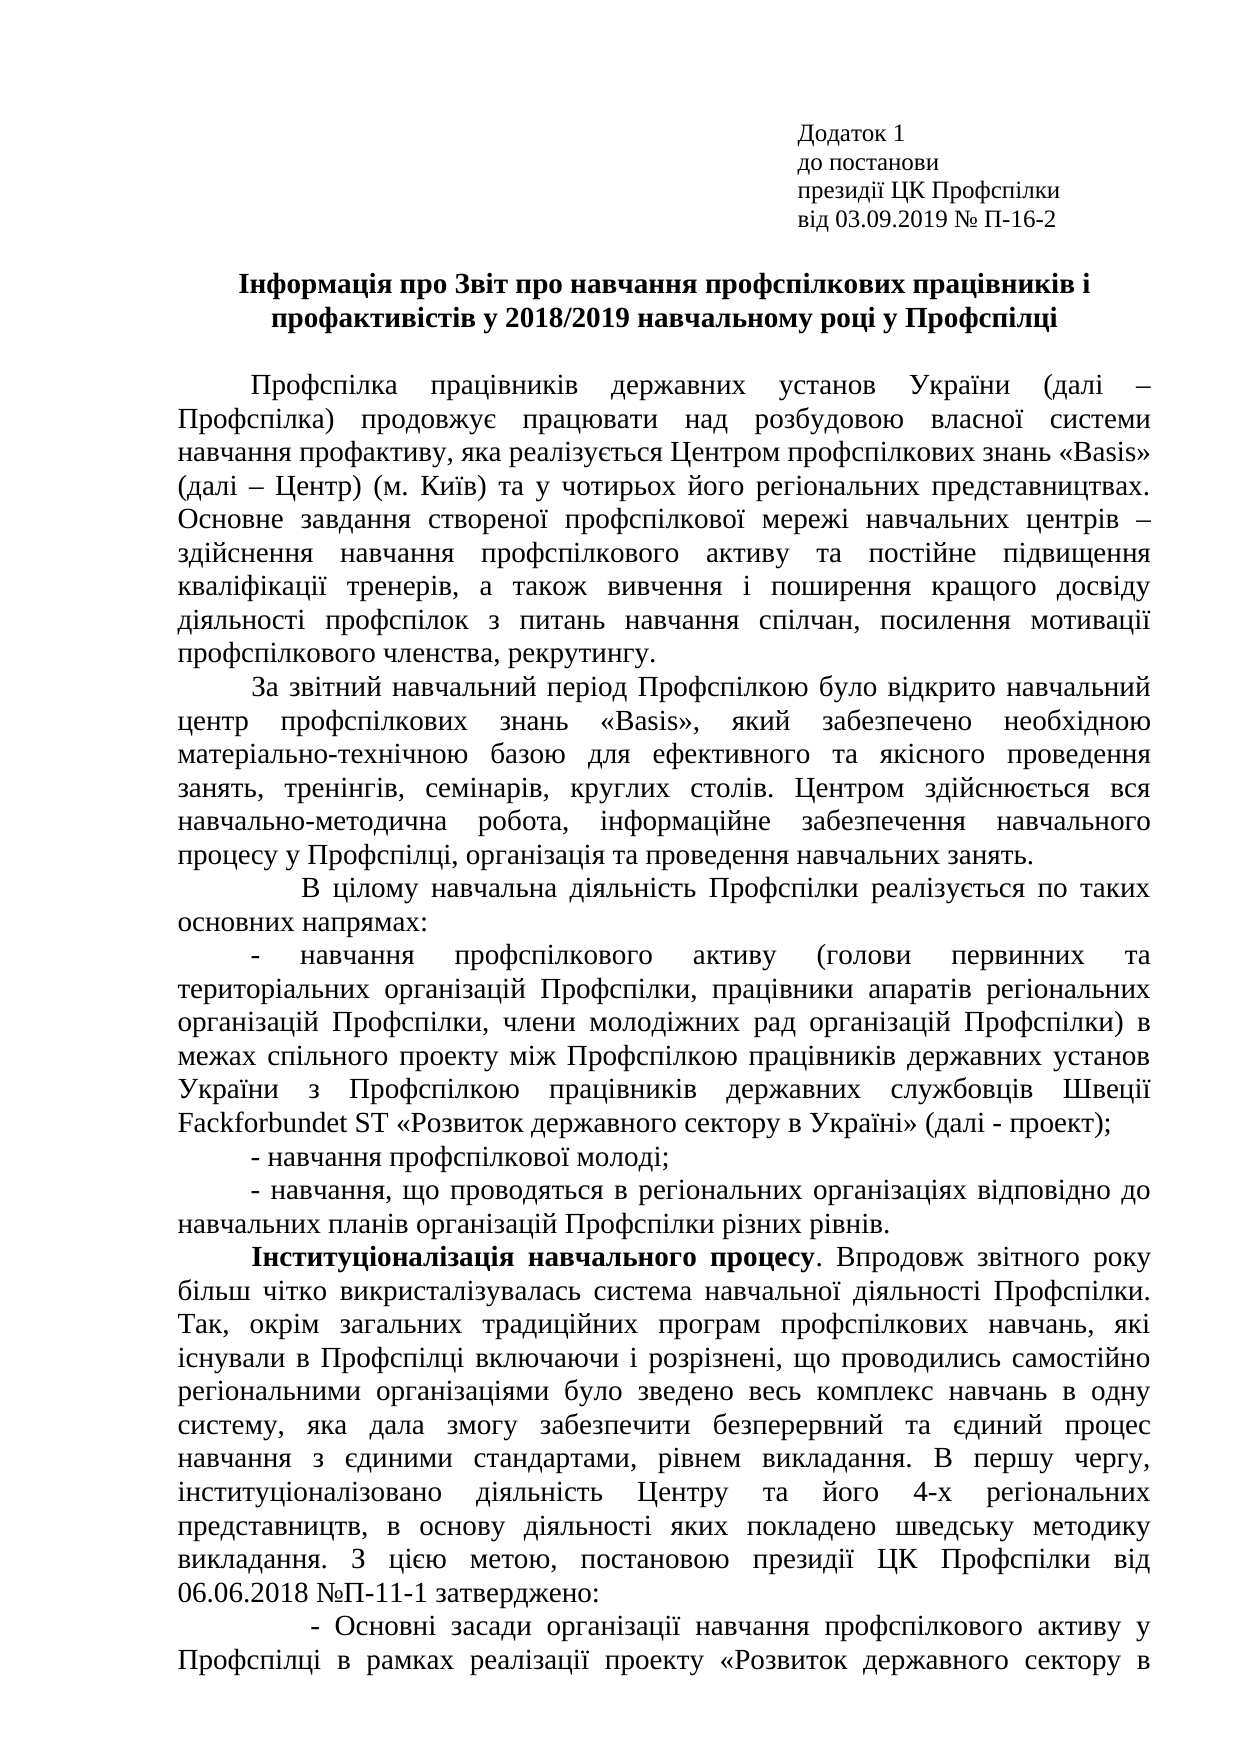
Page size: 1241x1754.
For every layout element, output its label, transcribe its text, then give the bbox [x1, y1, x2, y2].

text За звітний навчальний період Профспілкою було відкрито навчальний центр профспілкових знань «Basis», який забезпечено необхідною матеріально-технічною базою для ефективного та якісного проведення занять, тренінгів, семінарів, круглих столів. Центром здійснюється вся навчально-методична робота, інформаційне забезпечення навчального процесу у Профспілці, організація та проведення навчальних занять. [177, 669, 1152, 870]
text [177, 1608, 1152, 1675]
text - навчання, що проводяться в регіональних організаціях відповідно до навчальних планів організацій Профспілки різних рівнів. [177, 1172, 1152, 1239]
text Додаток 1 [797, 118, 1152, 147]
text до постанови [797, 147, 1152, 176]
text В цілому навчальна діяльність Профспілки реалізується по таких основних напрямах: [177, 870, 1152, 937]
text президії ЦК Профспілки [797, 176, 1152, 204]
text - навчання профспілкового активу (голови первинних та територіальних організацій Профспілки, працівники апаратів регіональних організацій Профспілки, члени молодіжних рад організацій Профспілки) в межах спільного проекту між Профспілкою працівників державних установ України з Профспілкою працівників державних службовців Швеції Fackforbundet ST «Розвиток державного сектору в Україні» (далі - проект); [177, 937, 1152, 1139]
text від 03.09.2019 № П-16-2 [797, 204, 1152, 233]
text Профспілка працівників державних установ України (далі – Профспілка) продовжує працювати над розбудовою власної системи навчання профактиву, яка реалізується Центром профспілкових знань «Basis» (далі – Центр) (м. Київ) та у чотирьох його регіональних представництвах. Основне завдання створеної профспілкової мережі навчальних центрів – здійснення навчання профспілкового активу та постійне підвищення кваліфікації тренерів, а також вивчення і поширення кращого досвіду діяльності профспілок з питань навчання спілчан, посилення мотивації профспілкового членства, рекрутингу. [177, 367, 1152, 669]
text - навчання профспілкової молоді; [177, 1139, 1152, 1172]
text Інформація про Звіт про навчання профспілкових працівників і профактивістів у 2018/2019 навчальному році у Профспілці [177, 267, 1152, 334]
text Інcтитуціоналізація навчального процесу. Впродовж звітного року більш чітко викристалізувалась система навчальної діяльності Профспілки. Так, окрім загальних традиційних програм профспілкових навчань, які існували в Профспілці включаючи і розрізнені, що проводились самостійно регіональними організаціями було зведено весь комплекс навчань в одну систему, яка дала змогу забезпечити безперервний та єдиний процес навчання з єдиними стандартами, рівнем викладання. В першу чергу, інституціоналізовано діяльність Центру та його 4-х регіональних представництв, в основу діяльності яких покладено шведську методику викладання. З цією метою, постановою президії ЦК Профспілки від 06.06.2018 №П-11-1 затверджено: [177, 1239, 1152, 1608]
